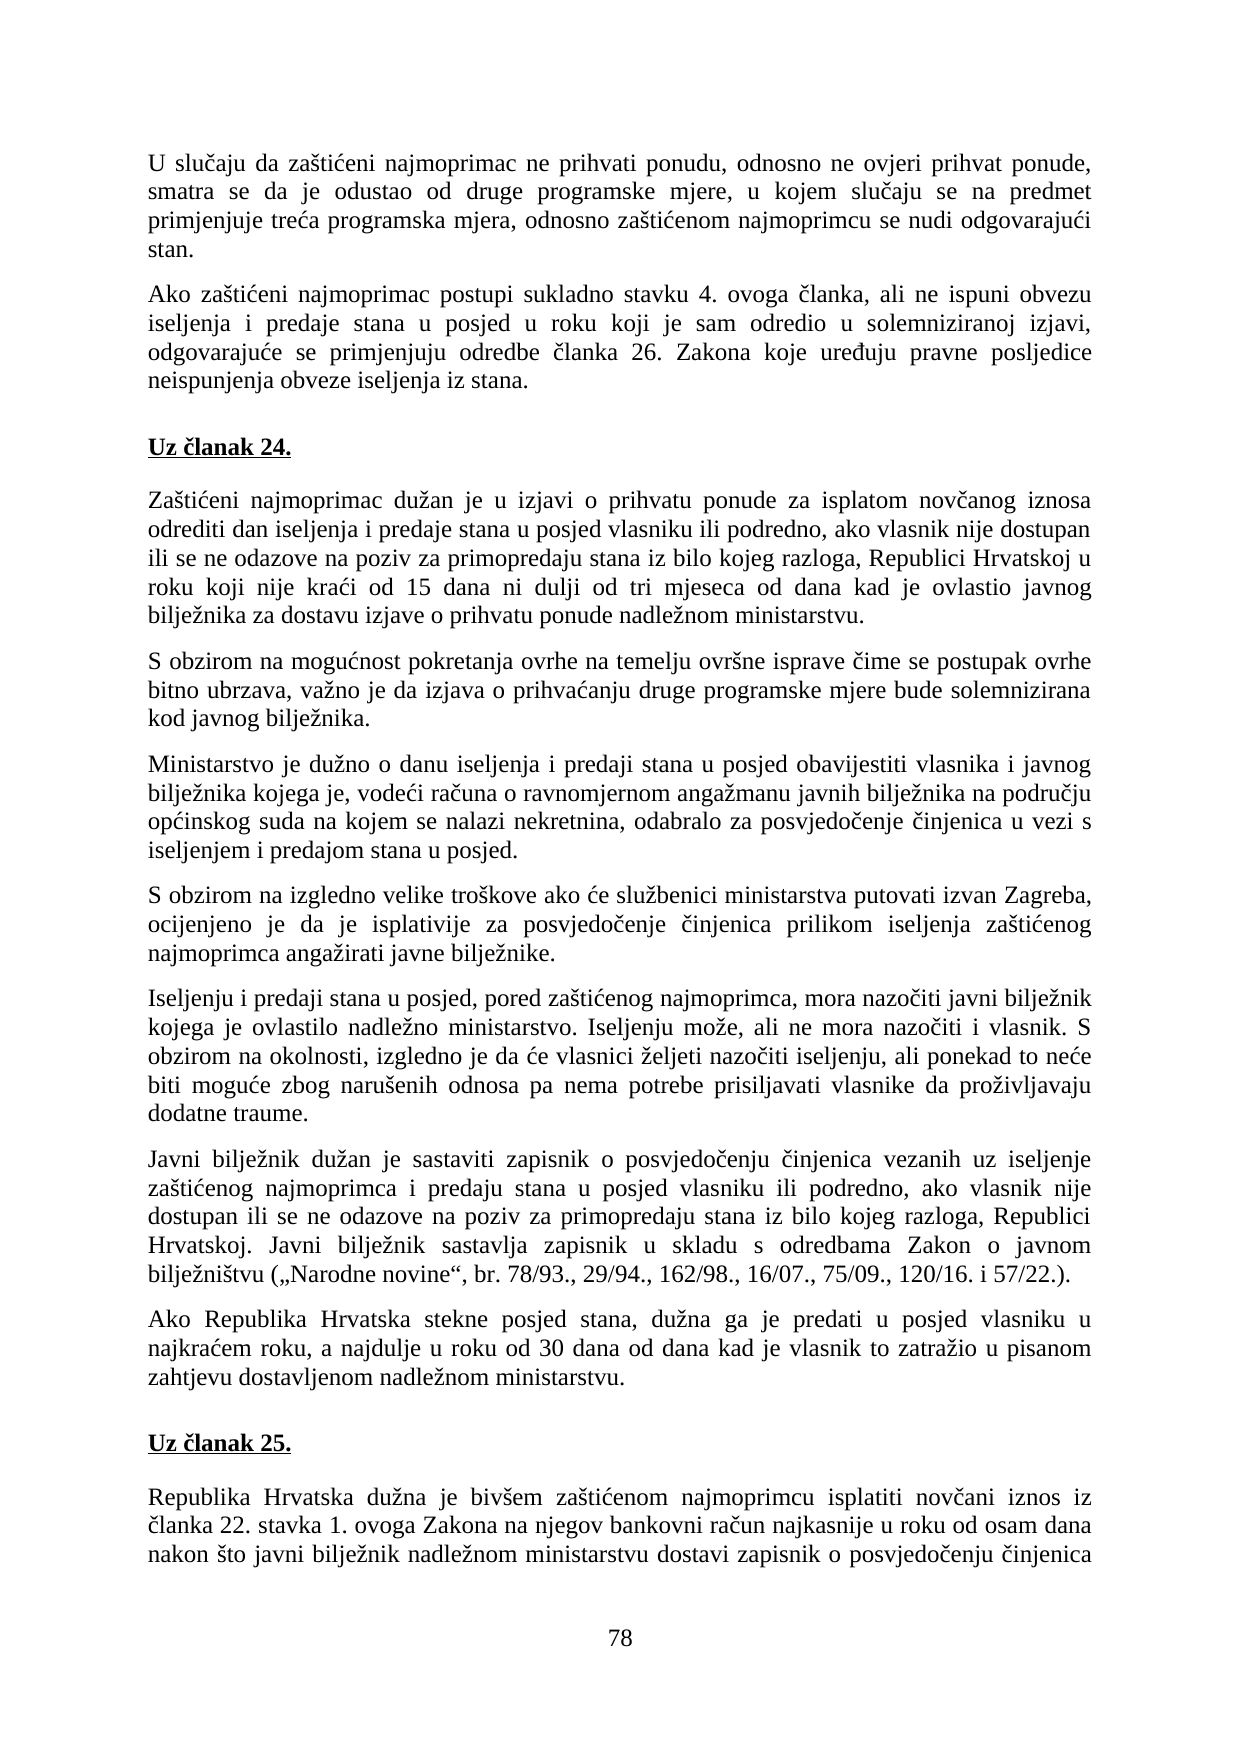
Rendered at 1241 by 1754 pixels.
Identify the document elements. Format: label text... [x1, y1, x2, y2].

text S obzirom na mogućnost pokretanja ovrhe na temelju ovršne isprave čime se postupak ovrhe bitno ubrzava, važno je da izjava o prihvaćanju druge programske mjere bude solemnizirana kod javnog bilježnika. [148, 646, 1093, 732]
text Javni bilježnik dužan je sastaviti zapisnik o posvjedočenju činjenica vezanih uz iseljenje zaštićenog najmoprimca i predaju stana u posjed vlasniku ili podredno, ako vlasnik nije dostupan ili se ne odazove na poziv za primopredaju stana iz bilo kojeg razloga, Republici Hrvatskoj. Javni bilježnik sastavlja zapisnik u skladu s odredbama Zakon o javnom bilježništvu („Narodne novine“, br. 78/93., 29/94., 162/98., 16/07., 75/09., 120/16. i 57/22.). [148, 1144, 1093, 1288]
text Ako zaštićeni najmoprimac postupi sukladno stavku 4. ovoga članka, ali ne ispuni obvezu iseljenja i predaje stana u posjed u roku koji je sam odredio u solemniziranoj izjavi, odgovarajuće se primjenjuju odredbe članka 26. Zakona koje uređuju pravne posljedice neispunjenja obveze iseljenja iz stana. [148, 279, 1093, 394]
text Ministarstvo je dužno o danu iseljenja i predaji stana u posjed obavijestiti vlasnika i javnog bilježnika kojega je, vodeći računa o ravnomjernom angažmanu javnih bilježnika na području općinskog suda na kojem se nalazi nekretnina, odabralo za posvjedočenje činjenica u vezi s iseljenjem i predajom stana u posjed. [148, 749, 1093, 864]
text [148, 1482, 1093, 1568]
text Ako Republika Hrvatska stekne posjed stana, dužna ga je predati u posjed vlasniku u najkraćem roku, a najdulje u roku od 30 dana od dana kad je vlasnik to zatražio u pisanom zahtjevu dostavljenom nadležnom ministarstvu. [148, 1304, 1093, 1391]
text Iseljenju i predaji stana u posjed, pored zaštićenog najmoprimca, mora nazočiti javni bilježnik kojega je ovlastilo nadležno ministarstvo. Iseljenju može, ali ne mora nazočiti i vlasnik. S obzirom na okolnosti, izgledno je da će vlasnici željeti nazočiti iseljenju, ali ponekad to neće biti moguće zbog narušenih odnosa pa nema potrebe prisiljavati vlasnike da proživljavaju dodatne traume. [148, 983, 1093, 1127]
text S obzirom na izgledno velike troškove ako će službenici ministarstva putovati izvan Zagreba, ocijenjeno je da je isplativije za posvjedočenje činjenica prilikom iseljenja zaštićenog najmoprimca angažirati javne bilježnike. [148, 881, 1093, 967]
text Zaštićeni najmoprimac dužan je u izjavi o prihvatu ponude za isplatom novčanog iznosa odrediti dan iseljenja i predaje stana u posjed vlasniku ili podredno, ako vlasnik nije dostupan ili se ne odazove na poziv za primopredaju stana iz bilo kojeg razloga, Republici Hrvatskoj u roku koji nije kraći od 15 dana ni dulji od tri mjeseca od dana kad je ovlastio javnog bilježnika za dostavu izjave o prihvatu ponude nadležnom ministarstvu. [148, 486, 1093, 629]
text U slučaju da zaštićeni najmoprimac ne prihvati ponudu, odnosno ne ovjeri prihvat ponude, smatra se da je odustao od druge programske mjere, u kojem slučaju se na predmet primjenjuje treća programska mjera, odnosno zaštićenom najmoprimcu se nudi odgovarajući stan. [148, 148, 1093, 263]
